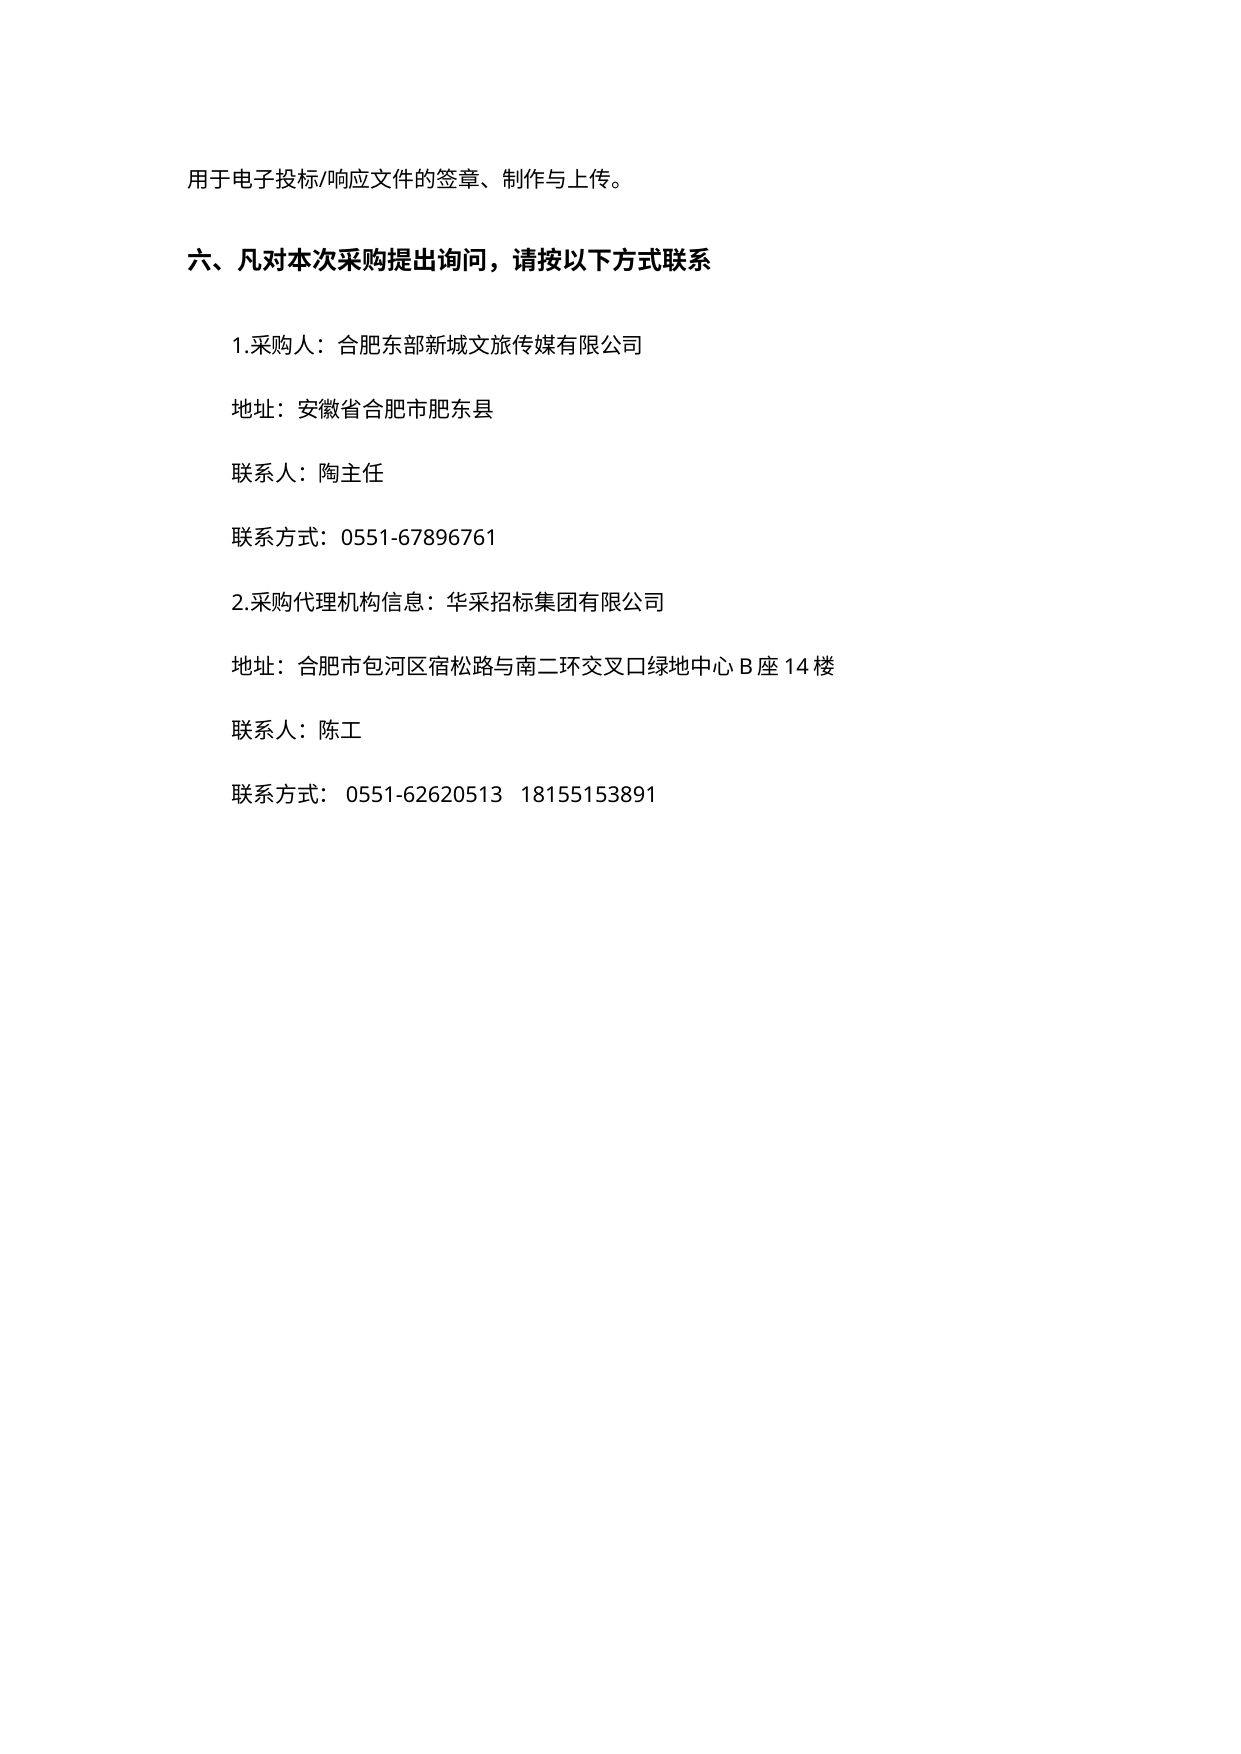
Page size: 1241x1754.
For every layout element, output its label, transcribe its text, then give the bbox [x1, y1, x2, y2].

text 2.采购代理机构信息：华采招标集团有限公司 [187, 584, 1053, 617]
text 六、凡对本次采购提出询问，请按以下方式联系 [187, 226, 1053, 291]
text 联系方式： 0551-62620513 18155153891 [187, 777, 1053, 809]
text 地址：安徽省合肥市肥东县 [187, 392, 1053, 424]
text 地址：合肥市包河区宿松路与南二环交叉口绿地中心B座14楼 [187, 649, 1053, 681]
text 联系方式：0551-67896761 [187, 520, 1053, 553]
text 1.采购人：合肥东部新城文旅传媒有限公司 [187, 327, 1053, 360]
text 联系人：陈工 [187, 713, 1053, 745]
text 联系人：陶主任 [187, 456, 1053, 488]
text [187, 162, 1053, 194]
